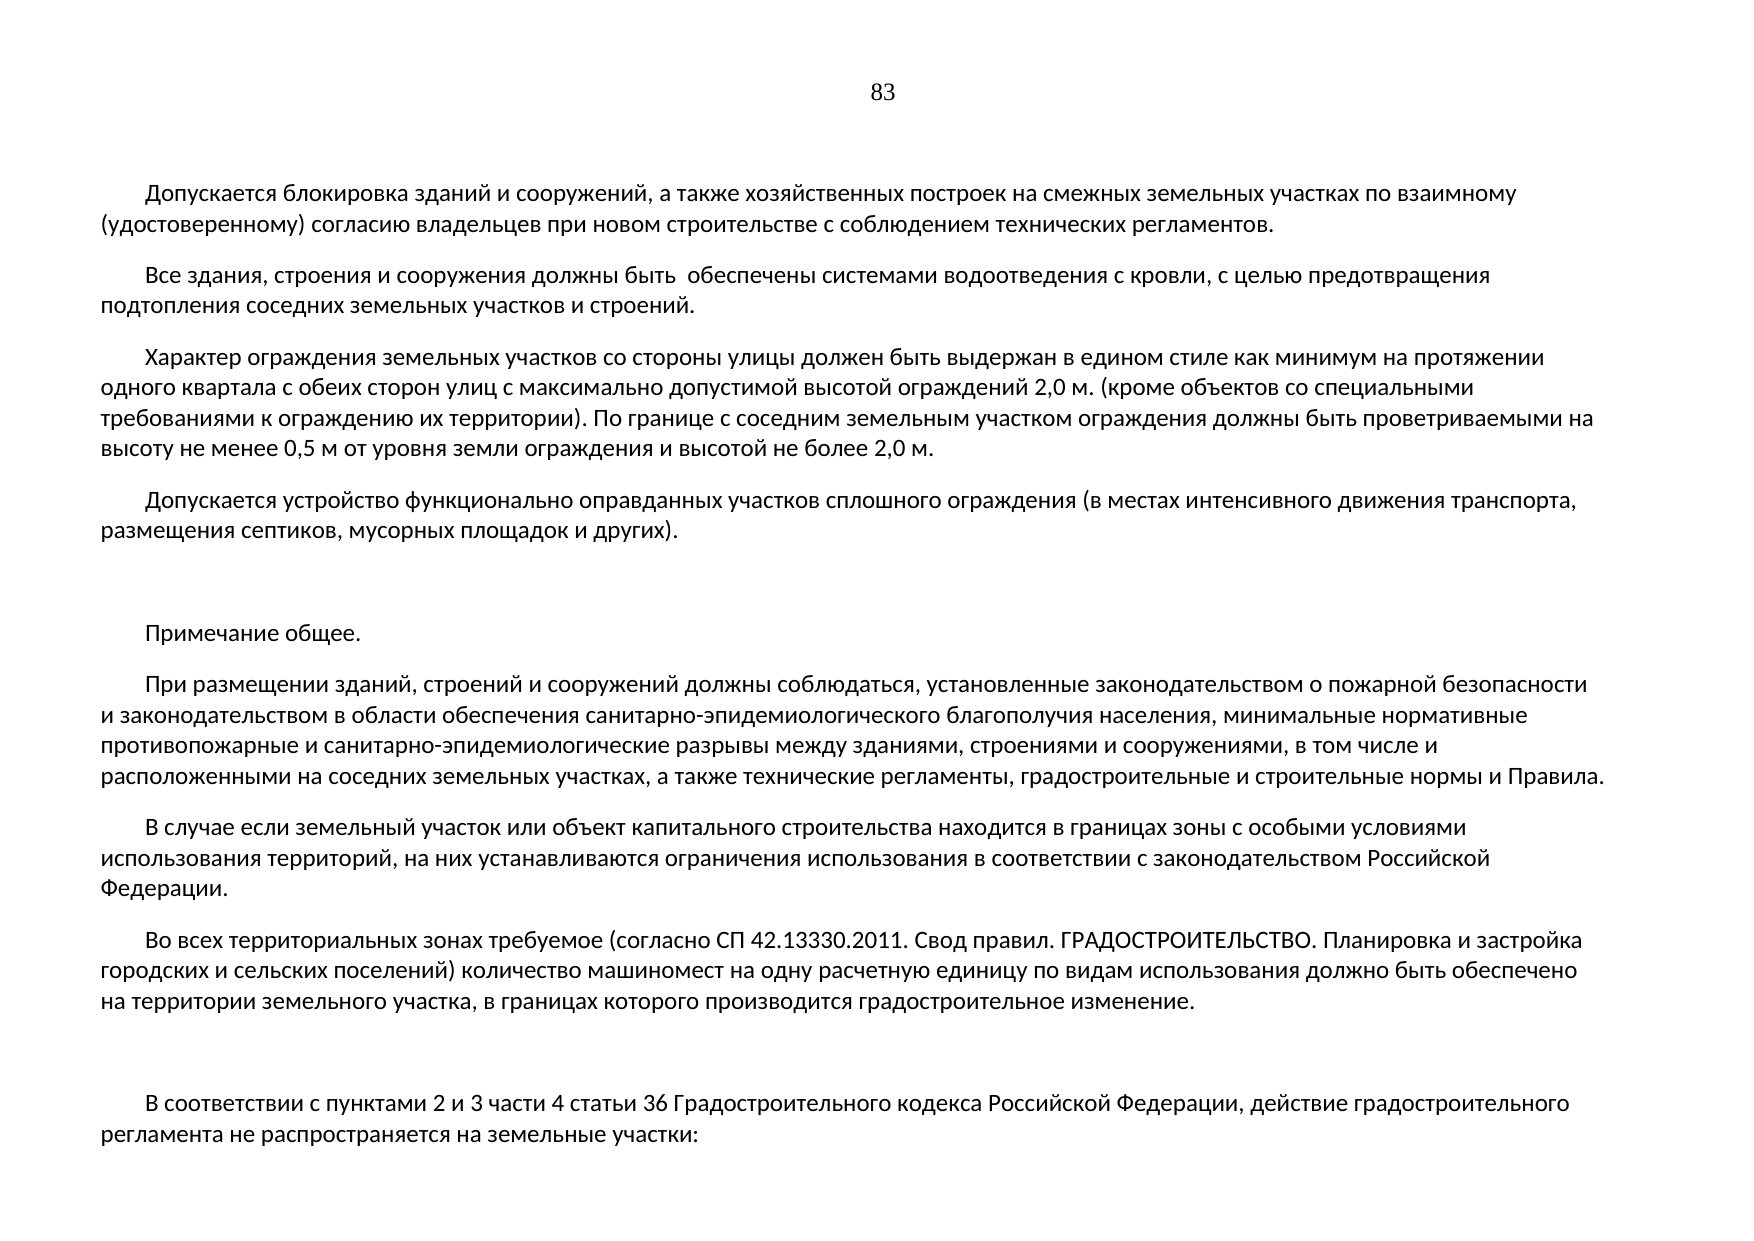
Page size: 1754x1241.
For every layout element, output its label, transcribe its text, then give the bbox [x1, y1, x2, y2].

text В соответствии с пунктами 2 и 3 части 4 статьи 36 Градостроительного кодекса Российской Федерации, действие градостроительного регламента не распространяется на земельные участки: [100, 1087, 1606, 1148]
text Допускается устройство функционально оправданных участков сплошного ограждения (в местах интенсивного движения транспорта, размещения септиков, мусорных площадок и других). [100, 484, 1606, 545]
text При размещении зданий, строений и сооружений должны соблюдаться, установленные законодательством о пожарной безопасности и законодательством в области обеспечения санитарно-эпидемиологического благополучия населения, минимальные нормативные противопожарные и санитарно-эпидемиологические разрывы между зданиями, строениями и сооружениями, в том числе и расположенными на соседних земельных участках, а также технические регламенты, градостроительные и строительные нормы и Правила. [100, 668, 1606, 791]
text В случае если земельный участок или объект капитального строительства находится в границах зоны с особыми условиями использования территорий, на них устанавливаются ограничения использования в соответствии с законодательством Российской Федерации. [100, 811, 1606, 903]
text Примечание общее. [100, 617, 1606, 648]
text Допускается блокировка зданий и сооружений, а также хозяйственных построек на смежных земельных участках по взаимному (удостоверенному) согласию владельцев при новом строительстве с соблюдением технических регламентов. [100, 177, 1606, 238]
text Все здания, строения и сооружения должны быть обеспечены системами водоотведения с кровли, с целью предотвращения подтопления соседних земельных участков и строений. [100, 259, 1606, 320]
text Во всех территориальных зонах требуемое (согласно СП 42.13330.2011. Свод правил. ГРАДОСТРОИТЕЛЬСТВО. Планировка и застройка городских и сельских поселений) количество машиномест на одну расчетную единицу по видам использования должно быть обеспечено на территории земельного участка, в границах которого производится градостроительное изменение. [100, 924, 1606, 1015]
text Характер ограждения земельных участков со стороны улицы должен быть выдержан в едином стиле как минимум на протяжении одного квартала с обеих сторон улиц с максимально допустимой высотой ограждений 2,0 м. (кроме объектов со специальными требованиями к ограждению их территории). По границе с соседним земельным участком ограждения должны быть проветриваемыми на высоту не менее 0,5 м от уровня земли ограждения и высотой не более 2,0 м. [100, 341, 1606, 463]
